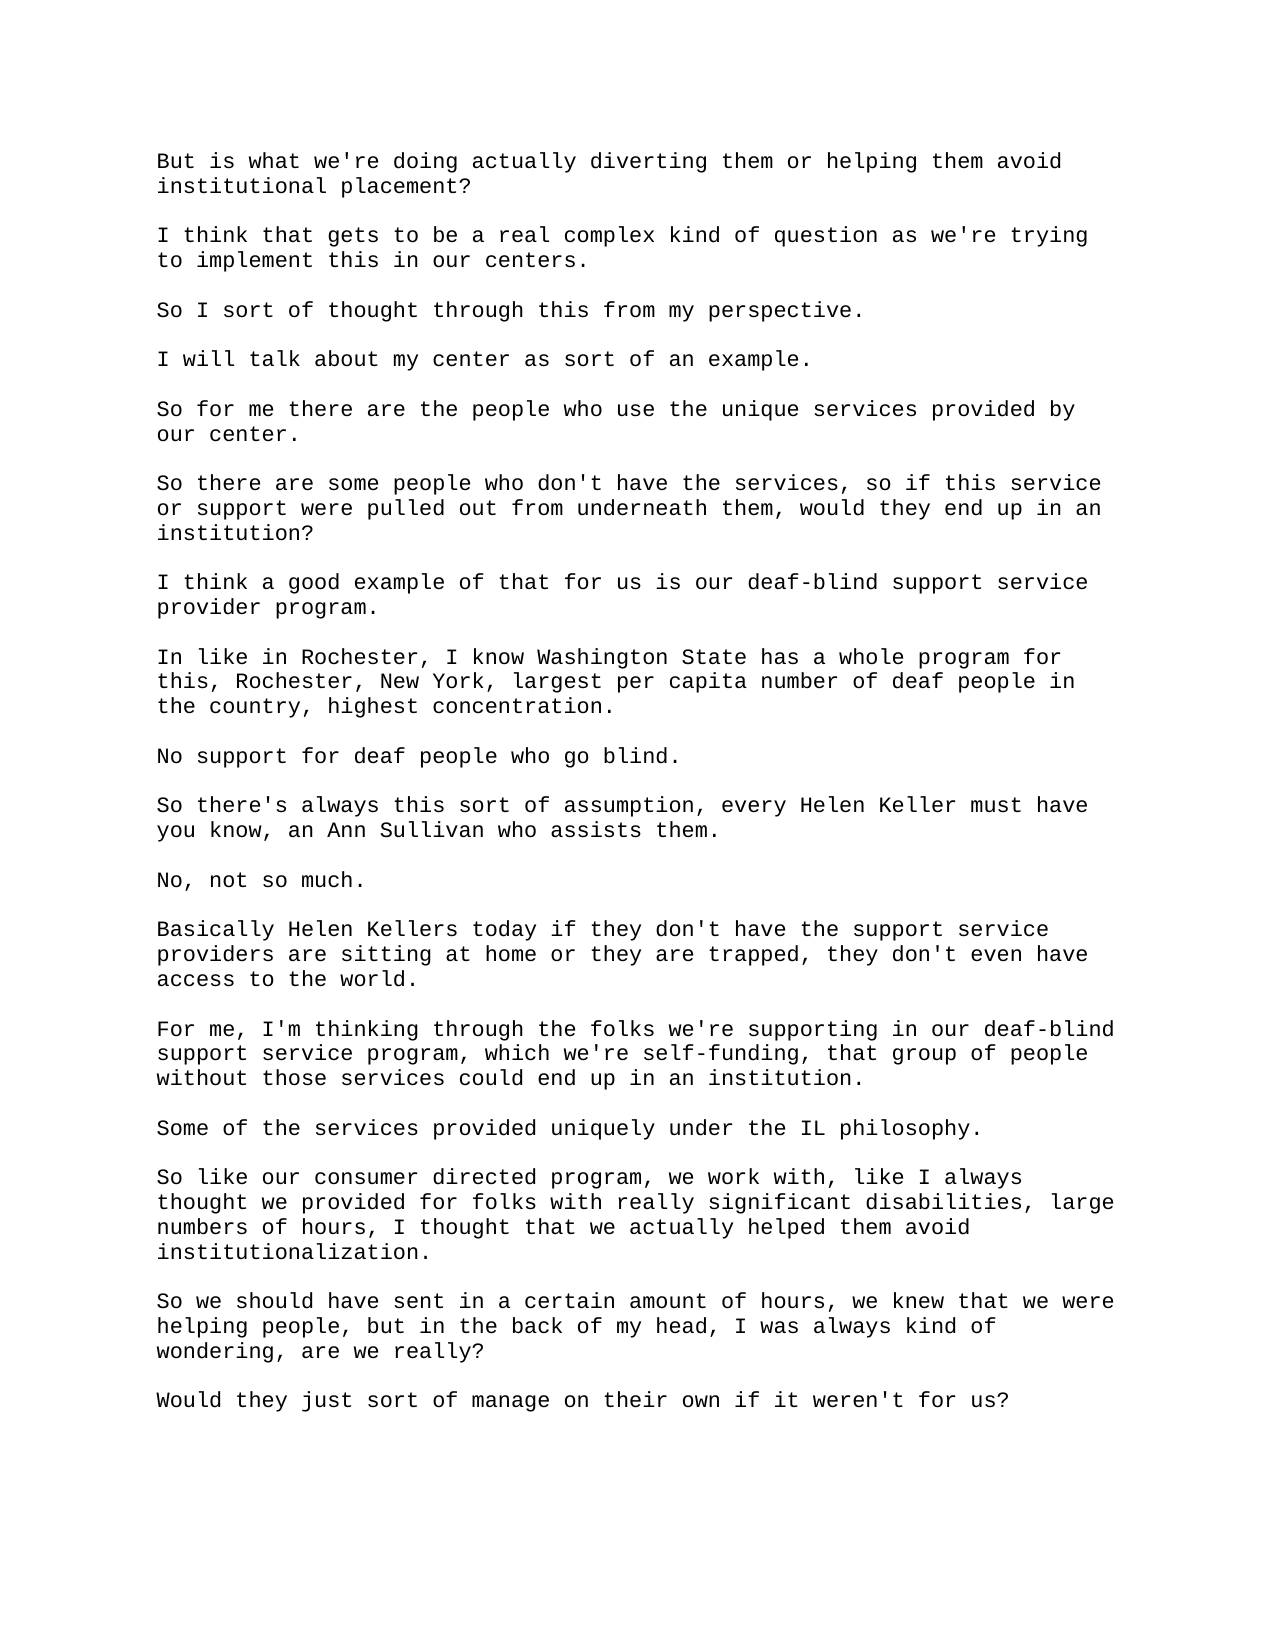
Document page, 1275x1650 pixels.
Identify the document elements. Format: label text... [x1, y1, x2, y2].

text So there are some people who don't have the services, so if this service or support were pulled out from underneath them, would they end up in an institution? [156, 472, 1118, 547]
text I think that gets to be a real complex kind of question as we're trying to implement this in our centers. [156, 224, 1118, 274]
text Basically Helen Kellers today if they don't have the support service providers are sitting at home or they are trapped, they don't even have access to the world. [156, 918, 1118, 993]
text I will talk about my center as sort of an example. [156, 348, 1118, 373]
text So for me there are the people who use the unique services provided by our center. [156, 398, 1118, 447]
text So I sort of thought through this from my perspective. [156, 299, 1118, 323]
text For me, I'm thinking through the folks we're supporting in our deaf-blind support service program, which we're self-funding, that group of people without those services could end up in an institution. [156, 1018, 1118, 1092]
text In like in Rochester, I know Washington State has a whole program for this, Rochester, New York, largest per capita number of deaf people in the country, highest concentration. [156, 646, 1118, 720]
text I think a good example of that for us is our deaf-blind support service provider program. [156, 571, 1118, 621]
text No, not so much. [156, 869, 1118, 894]
text But is what we're doing actually diverting them or helping them avoid institutional placement? [156, 150, 1118, 199]
text So there's always this sort of assumption, every Helen Keller must have you know, an Ann Sullivan who assists them. [156, 794, 1118, 844]
text Some of the services provided uniquely under the IL philosophy. [156, 1117, 1118, 1142]
text Would they just sort of manage on their own if it weren't for us? [156, 1389, 1118, 1414]
text So we should have sent in a certain amount of hours, we knew that we were helping people, but in the back of my head, I was always kind of wondering, are we really? [156, 1290, 1118, 1365]
text No support for deaf people who go blind. [156, 745, 1118, 770]
text So like our consumer directed program, we work with, like I always thought we provided for folks with really significant disabilities, large numbers of hours, I thought that we actually helped them avoid institutionalization. [156, 1166, 1118, 1266]
